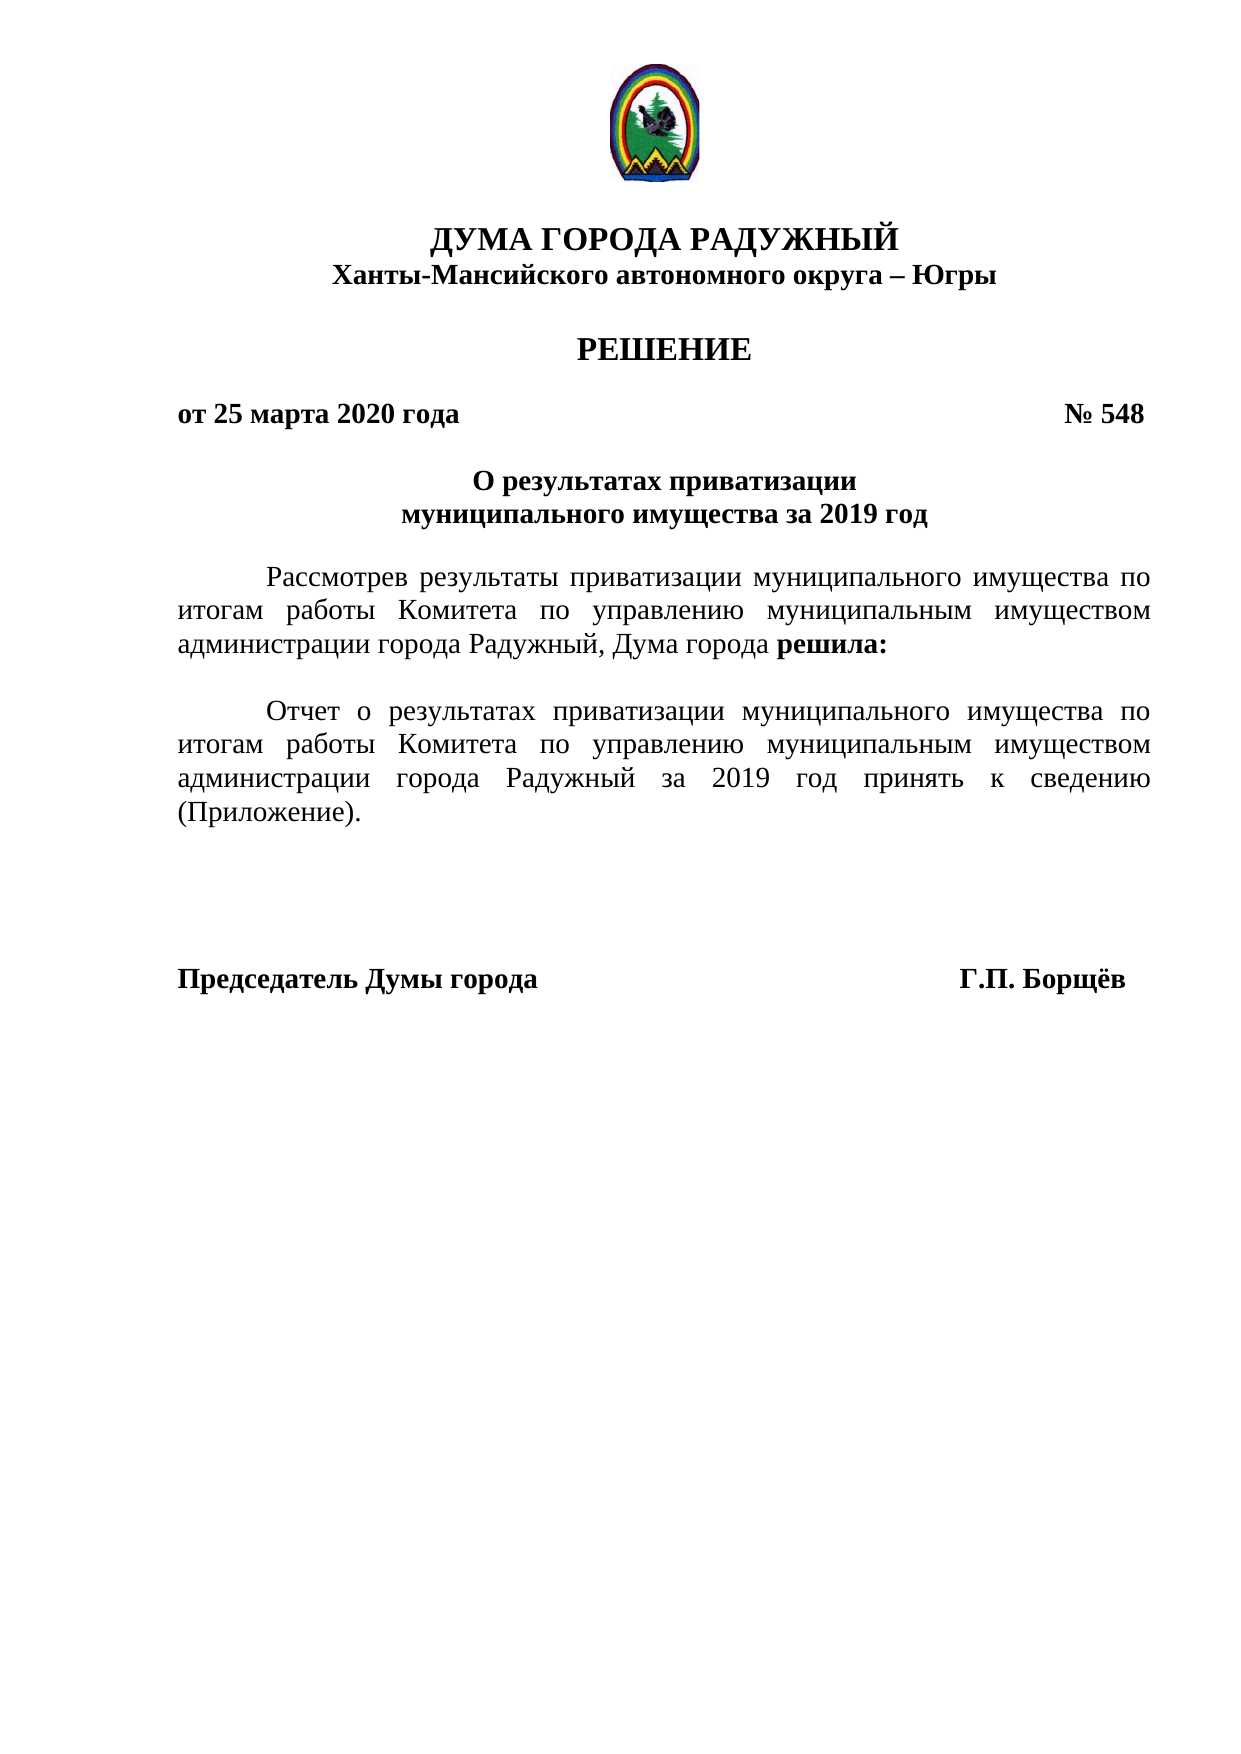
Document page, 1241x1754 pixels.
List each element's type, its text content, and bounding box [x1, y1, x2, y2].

text Председатель Думы города Г.П. Борщёв [177, 961, 1152, 995]
text Отчет о результатах приватизации муниципального имущества по итогам работы Комитета по управлению муниципальным имуществом администрации города Радужный за 2019 год принять к сведению (Приложение). [177, 693, 1152, 827]
text О результатах приватизации [177, 463, 1152, 497]
text муниципального имущества за 2019 год [177, 497, 1152, 530]
text Рассмотрев результаты приватизации муниципального имущества по итогам работы Комитета по управлению муниципальным имуществом администрации города Радужный, Дума города решила: [177, 559, 1152, 659]
text ДУМА ГОРОДА РАДУЖНЫЙ [177, 219, 1152, 257]
text Ханты-Мансийского автономного округа – Югры [177, 257, 1152, 291]
text РЕШЕНИЕ [177, 329, 1152, 367]
picture [608, 64, 699, 180]
text от 25 марта 2020 года № 548 [177, 396, 1152, 429]
